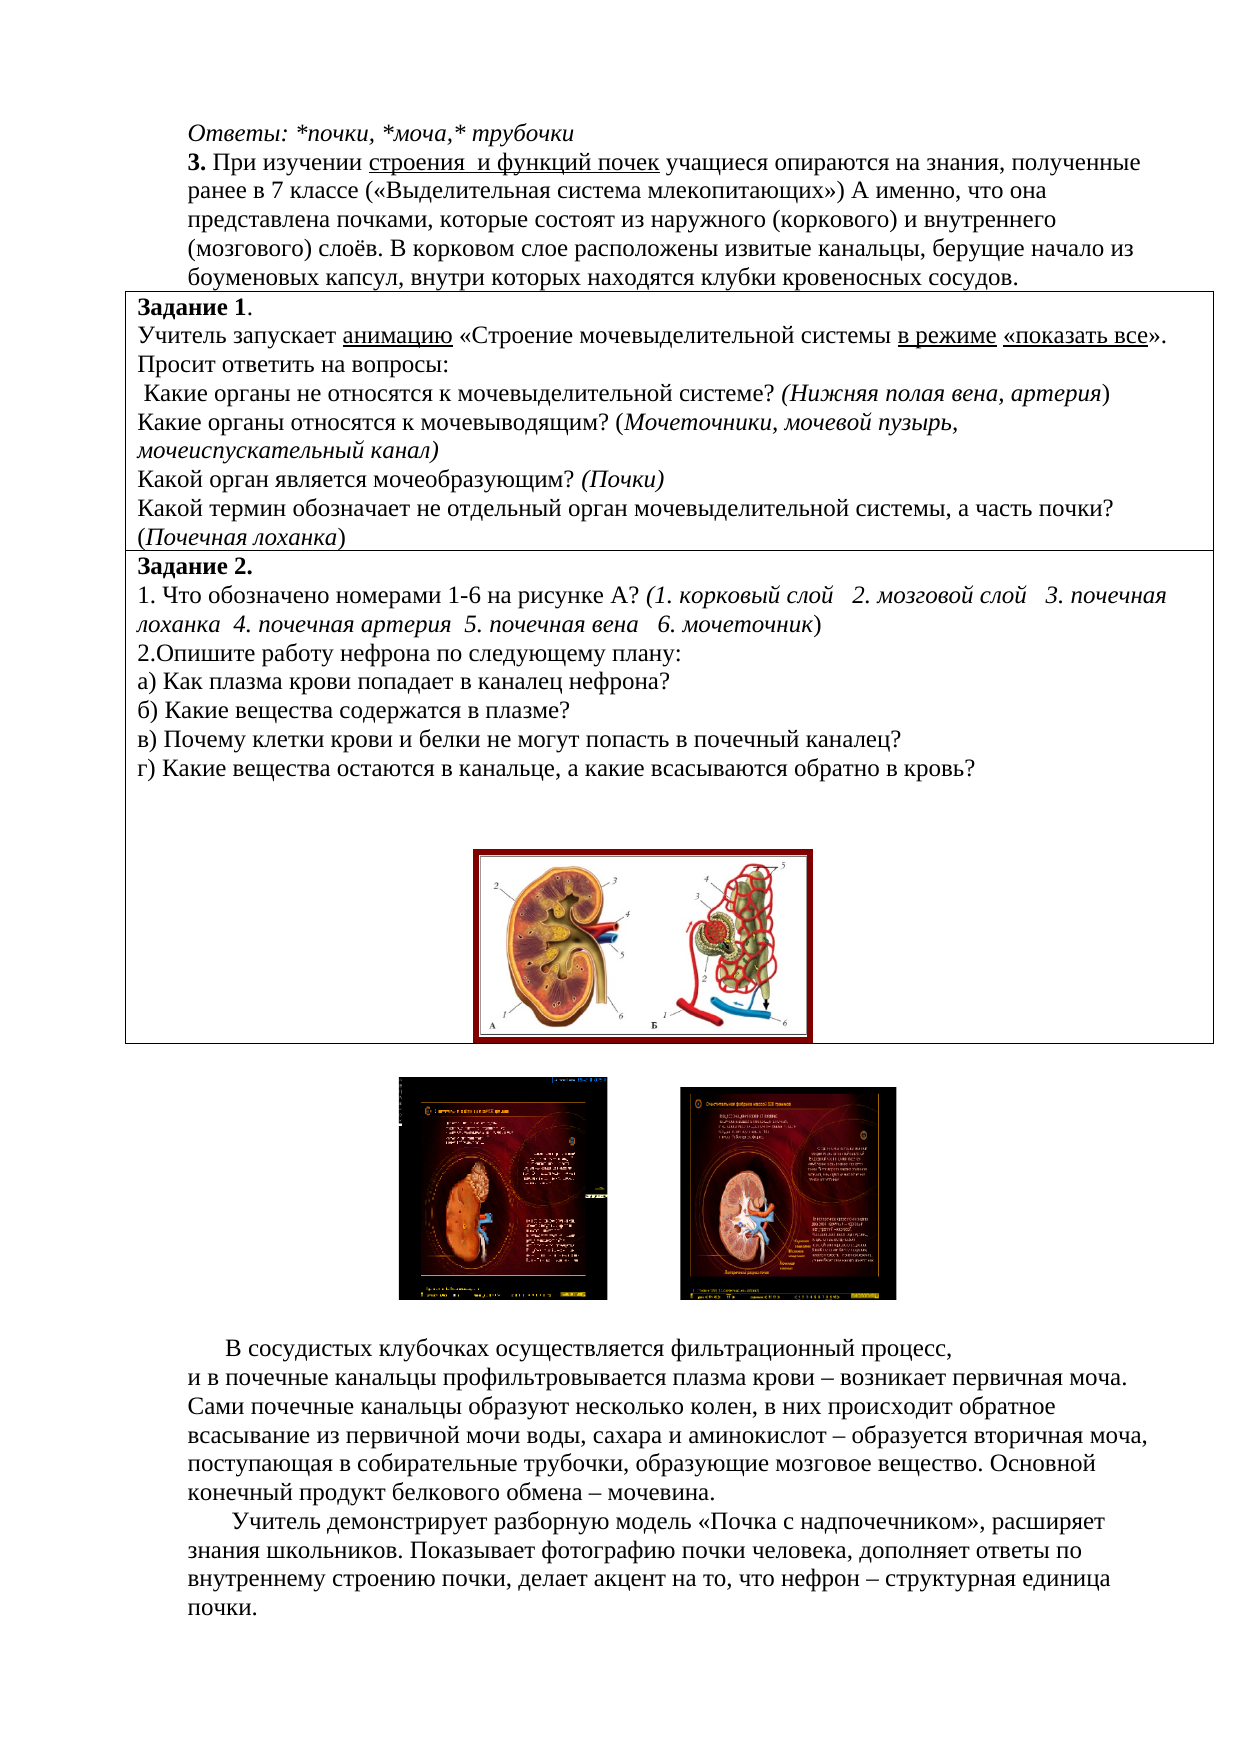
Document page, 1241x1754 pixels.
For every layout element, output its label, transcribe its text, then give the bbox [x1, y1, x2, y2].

table_header Задание 1. Учитель запускает анимацию «Строение мочевыделительной системы в режиме «показать все». Просит ответить на вопросы: Какие органы не относятся к мочевыделительной системе? (Нижняя полая вена, артерия) Какие органы относятся к мочевыводящим? (Мочеточники, мочевой пузырь, мочеиспускательный канал) Какой орган является мочеобразующим? (Почки) Какой термин обозначает не отдельный орган мочевыделительной системы, а часть почки? (Почечная лоханка) [126, 292, 1213, 550]
picture [398, 1077, 608, 1300]
table_cell Задание 2. 1. Что обозначено номерами 1-6 на рисунке А? (1. корковый слой 2. мозговой слой 3. почечная лоханка 4. почечная артерия 5. почечная вена 6. мочеточник) 2.Опишите работу нефрона по следующему плану: а) Как плазма крови попадает в каналец нефрона? б) Какие вещества содержатся в плазме? в) Почему клетки крови и белки не могут попасть в почечный каналец? г) Какие вещества остаются в канальце, а какие всасываются обратно в кровь? [126, 551, 1213, 1043]
picture [479, 855, 807, 1037]
text В сосудистых клубочках осуществляется фильтрационный процесс, [187, 1333, 1152, 1362]
text Учитель демонстрирует разборную модель «Почка с надпочечником», расширяет знания школьников. Показывает фотографию почки человека, дополняет ответы по внутреннему строению почки, делает акцент на то, что нефрон – структурная единица почки. [187, 1506, 1152, 1621]
text и в почечные канальцы профильтровывается плазма крови – возникает первичная моча. Сами почечные канальцы образуют несколько колен, в них происходит обратное всасывание из первичной мочи воды, сахара и аминокислот – образуется вторичная моча, поступающая в собирательные трубочки, образующие мозговое вещество. Основной конечный продукт белкового обмена – мочевина. [187, 1362, 1152, 1506]
text Ответы: *почки, *моча,* трубочки 3. При изучении строения и функций почек учащиеся опираются на знания, полученные ранее в 7 классе («Выделительная система млекопитающих») А именно, что она представлена почками, которые состоят из наружного (коркового) и внутреннего (мозгового) слоёв. В корковом слое расположены извитые канальцы, берущие начало из боуменовых капсул, внутри которых находятся клубки кровеносных сосудов. [187, 118, 1152, 291]
picture [680, 1087, 897, 1300]
